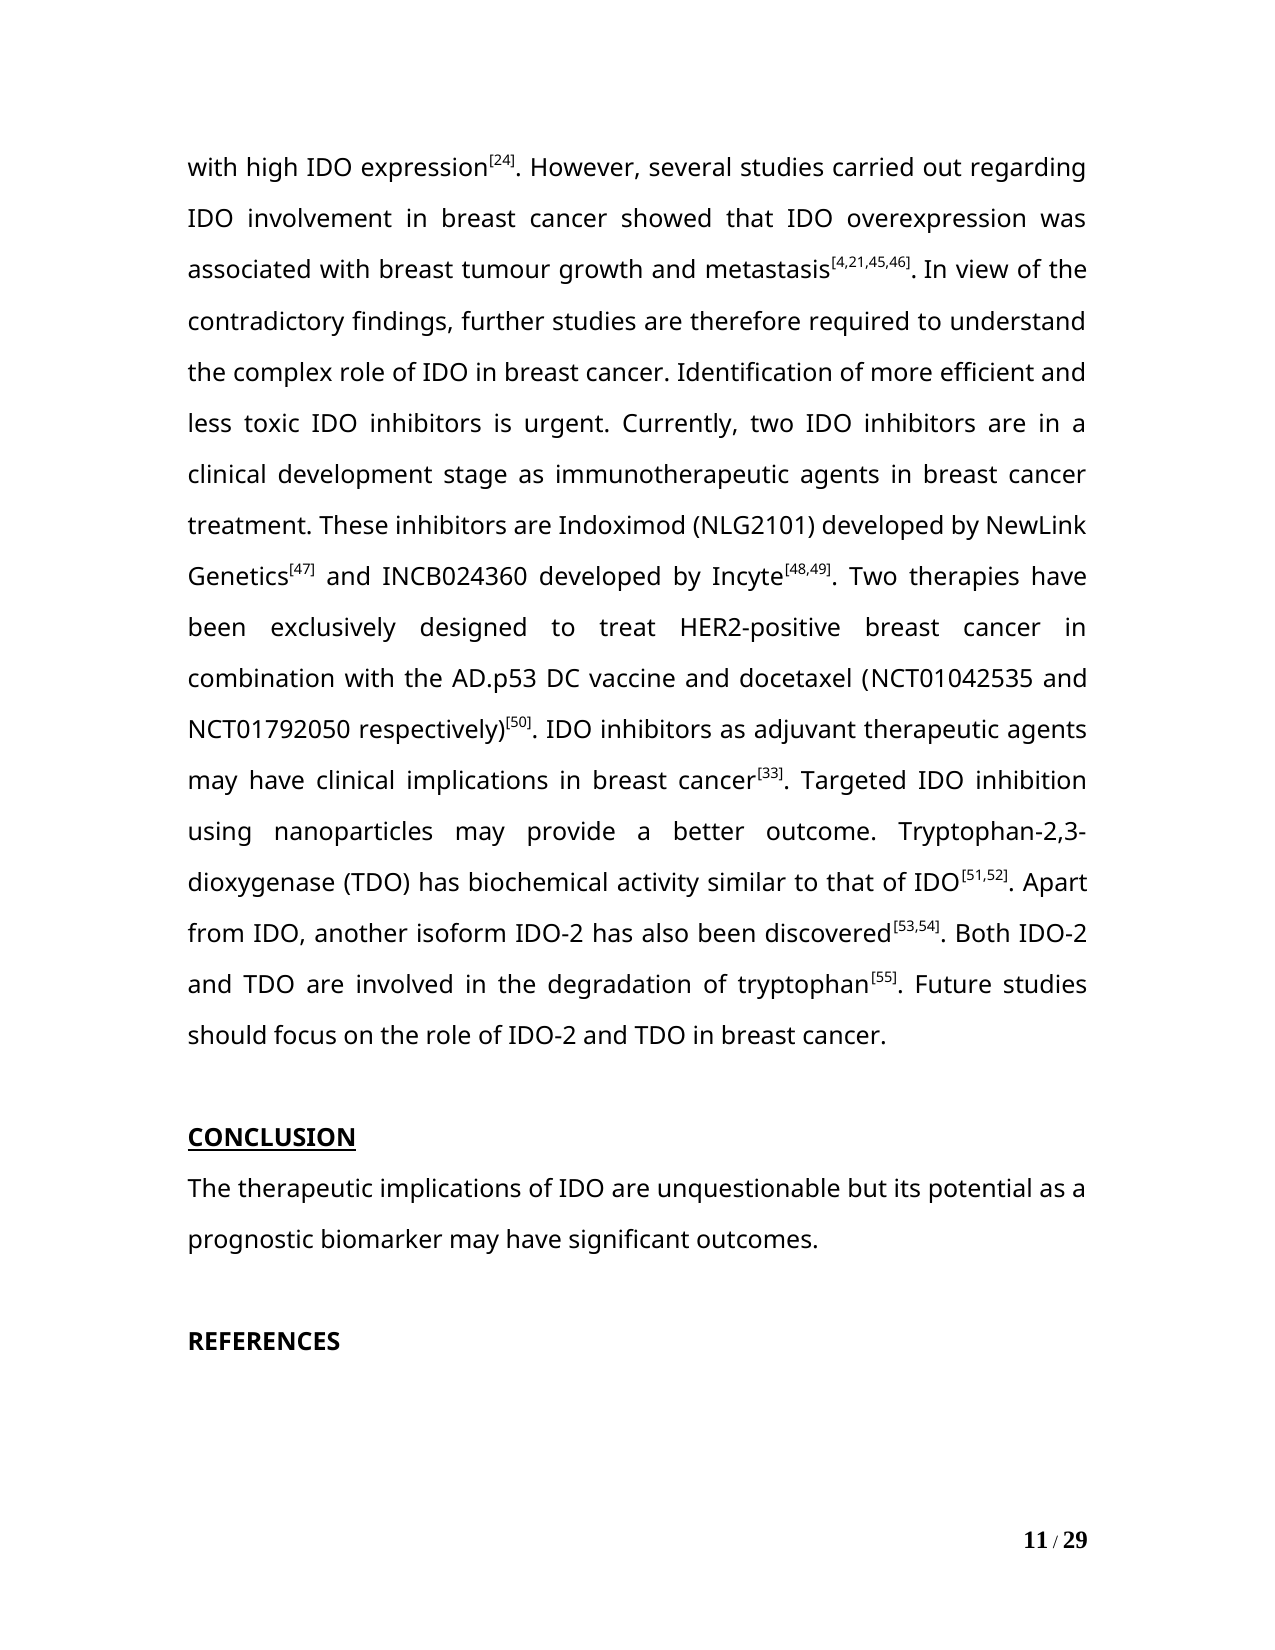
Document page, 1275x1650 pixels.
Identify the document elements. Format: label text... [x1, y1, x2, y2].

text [187, 150, 1087, 1052]
text REFERENCES [187, 1324, 1087, 1358]
text CONCLUSION [187, 1120, 1087, 1154]
text The therapeutic implications of IDO are unquestionable but its potential as a prognostic biomarker may have significant outcomes. [187, 1171, 1087, 1256]
